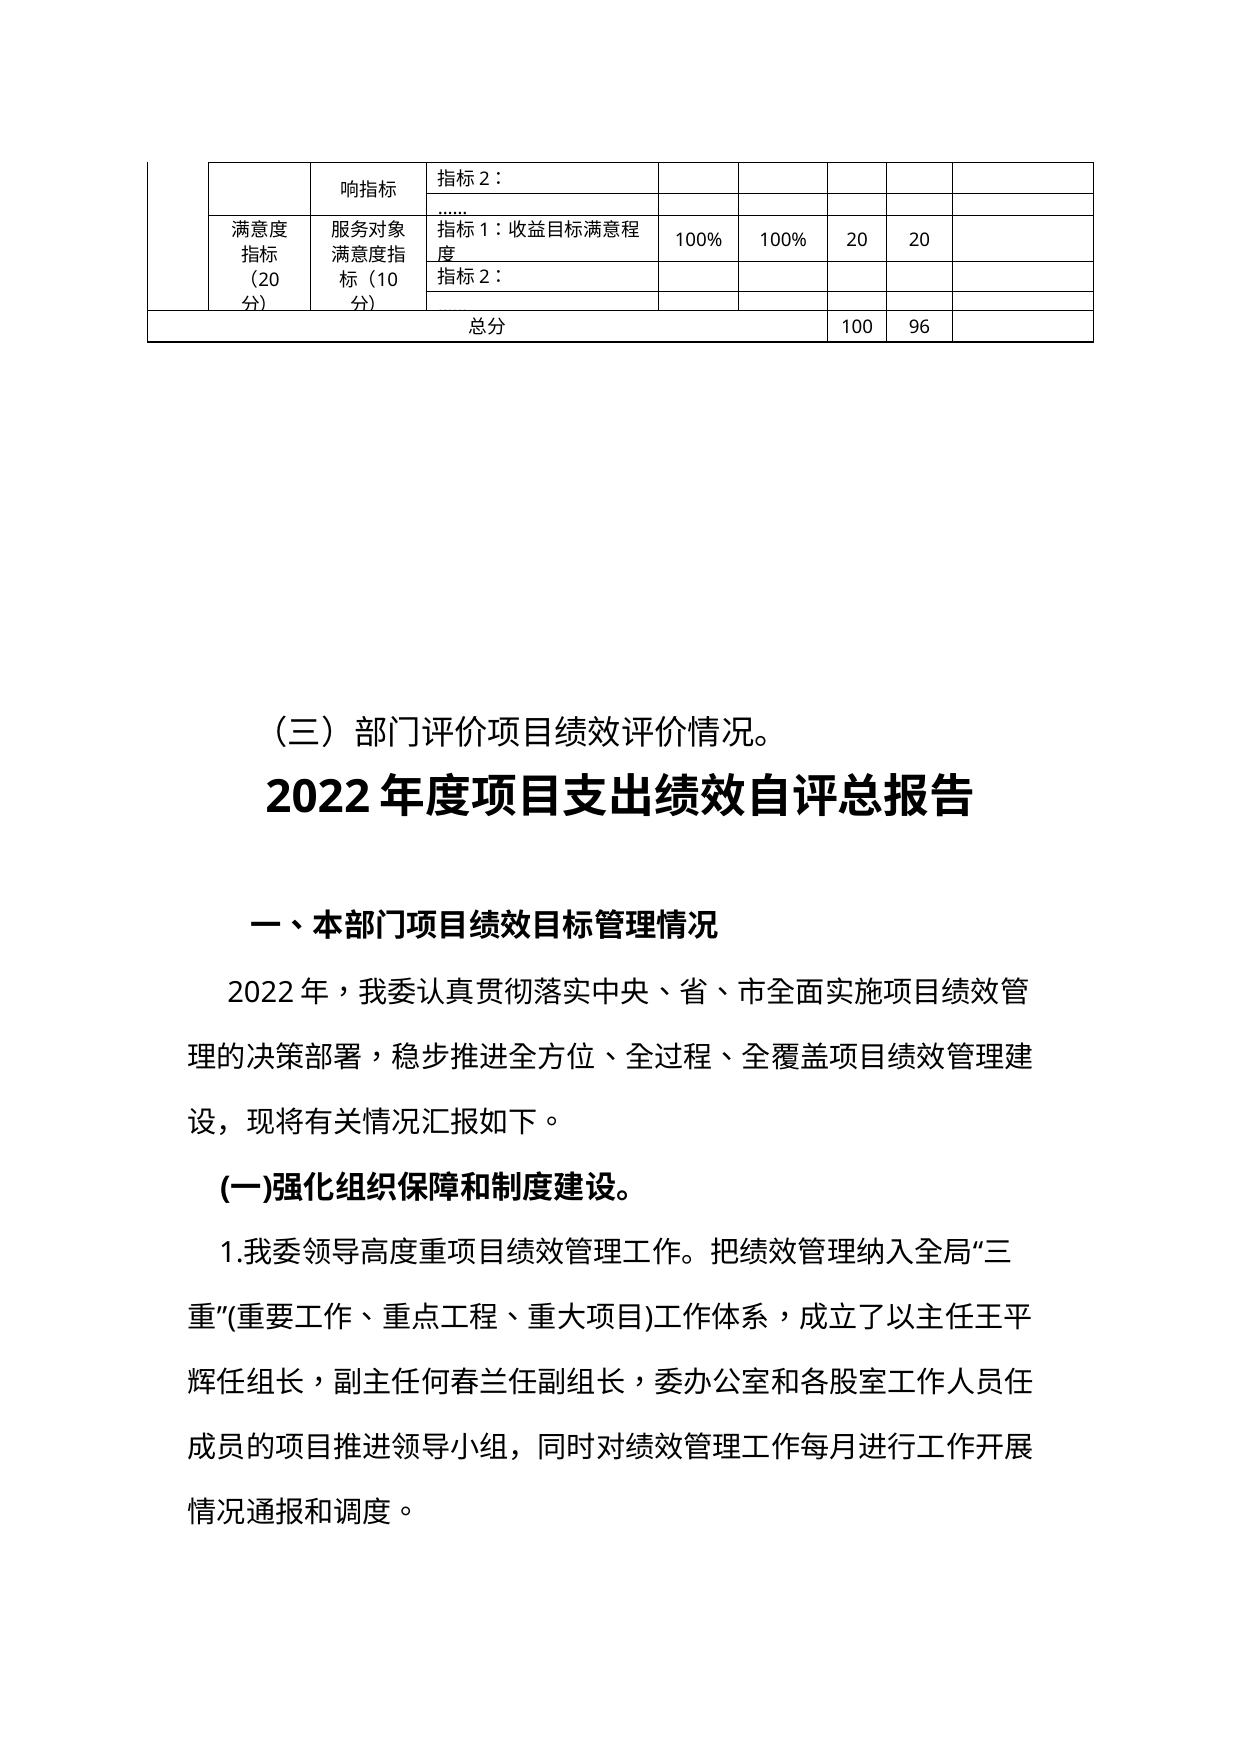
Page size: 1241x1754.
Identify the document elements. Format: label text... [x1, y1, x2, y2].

table_cell [953, 262, 1093, 291]
table_cell [887, 262, 952, 291]
table_cell 96 [887, 311, 952, 341]
list 部门评价项目绩效评价情况。 [187, 697, 1053, 762]
table_cell …… [427, 194, 658, 215]
table_cell 总分 [148, 311, 827, 341]
table_cell [659, 292, 738, 310]
table_cell [739, 292, 827, 310]
table_cell 指标1：收益目标满意程度 [427, 216, 658, 261]
text 2022年度项目支出绩效自评总报告 [187, 762, 1053, 827]
list 1.我委领导高度重项目绩效管理工作。把绩效管理纳入全局“三重”(重要工作、重点工程、重大项目)工作体系，成立了以主任王平辉任组长，副主任何春兰任副组长，委办公室和各股室工作人员任成员的项目推进领导小组，同时对绩效管理工作每月进行工作开展情况通报和调度。 [187, 1217, 1053, 1542]
table_cell [828, 194, 886, 215]
table_cell 20 [828, 216, 886, 261]
table_cell 100 [828, 311, 886, 341]
table_cell [828, 292, 886, 310]
table_cell 指标2： [427, 163, 658, 193]
table_cell 可持续影响指标 [311, 163, 426, 215]
table_cell [828, 163, 886, 193]
table_cell [887, 163, 952, 193]
table_cell [739, 262, 827, 291]
table_cell [739, 163, 827, 193]
table_cell [659, 163, 738, 193]
table_cell [887, 292, 952, 310]
list (一)强化组织保障和制度建设。 [187, 1152, 1053, 1217]
table_cell 指标2： [427, 262, 658, 291]
table_cell [659, 194, 738, 215]
table_cell 100% [659, 216, 738, 261]
list 2022年，我委认真贯彻落实中央、省、市全面实施项目绩效管理的决策部署，稳步推进全方位、全过程、全覆盖项目绩效管理建设，现将有关情况汇报如下。 [187, 957, 1053, 1152]
table_cell 服务对象满意度指标（10分） [311, 216, 426, 310]
table_cell [953, 163, 1093, 193]
table_cell [887, 194, 952, 215]
table_cell [953, 194, 1093, 215]
table_cell …… [427, 292, 658, 310]
table_cell [953, 311, 1093, 341]
table_cell [953, 216, 1093, 261]
list 本部门项目绩效目标管理情况 [187, 892, 1053, 957]
table_cell [659, 262, 738, 291]
table_cell 20 [887, 216, 952, 261]
table_cell [828, 262, 886, 291]
table_cell [953, 292, 1093, 310]
table_cell 满意度 指标 （20分） [209, 216, 310, 310]
table_cell [739, 194, 827, 215]
table_cell 100% [739, 216, 827, 261]
